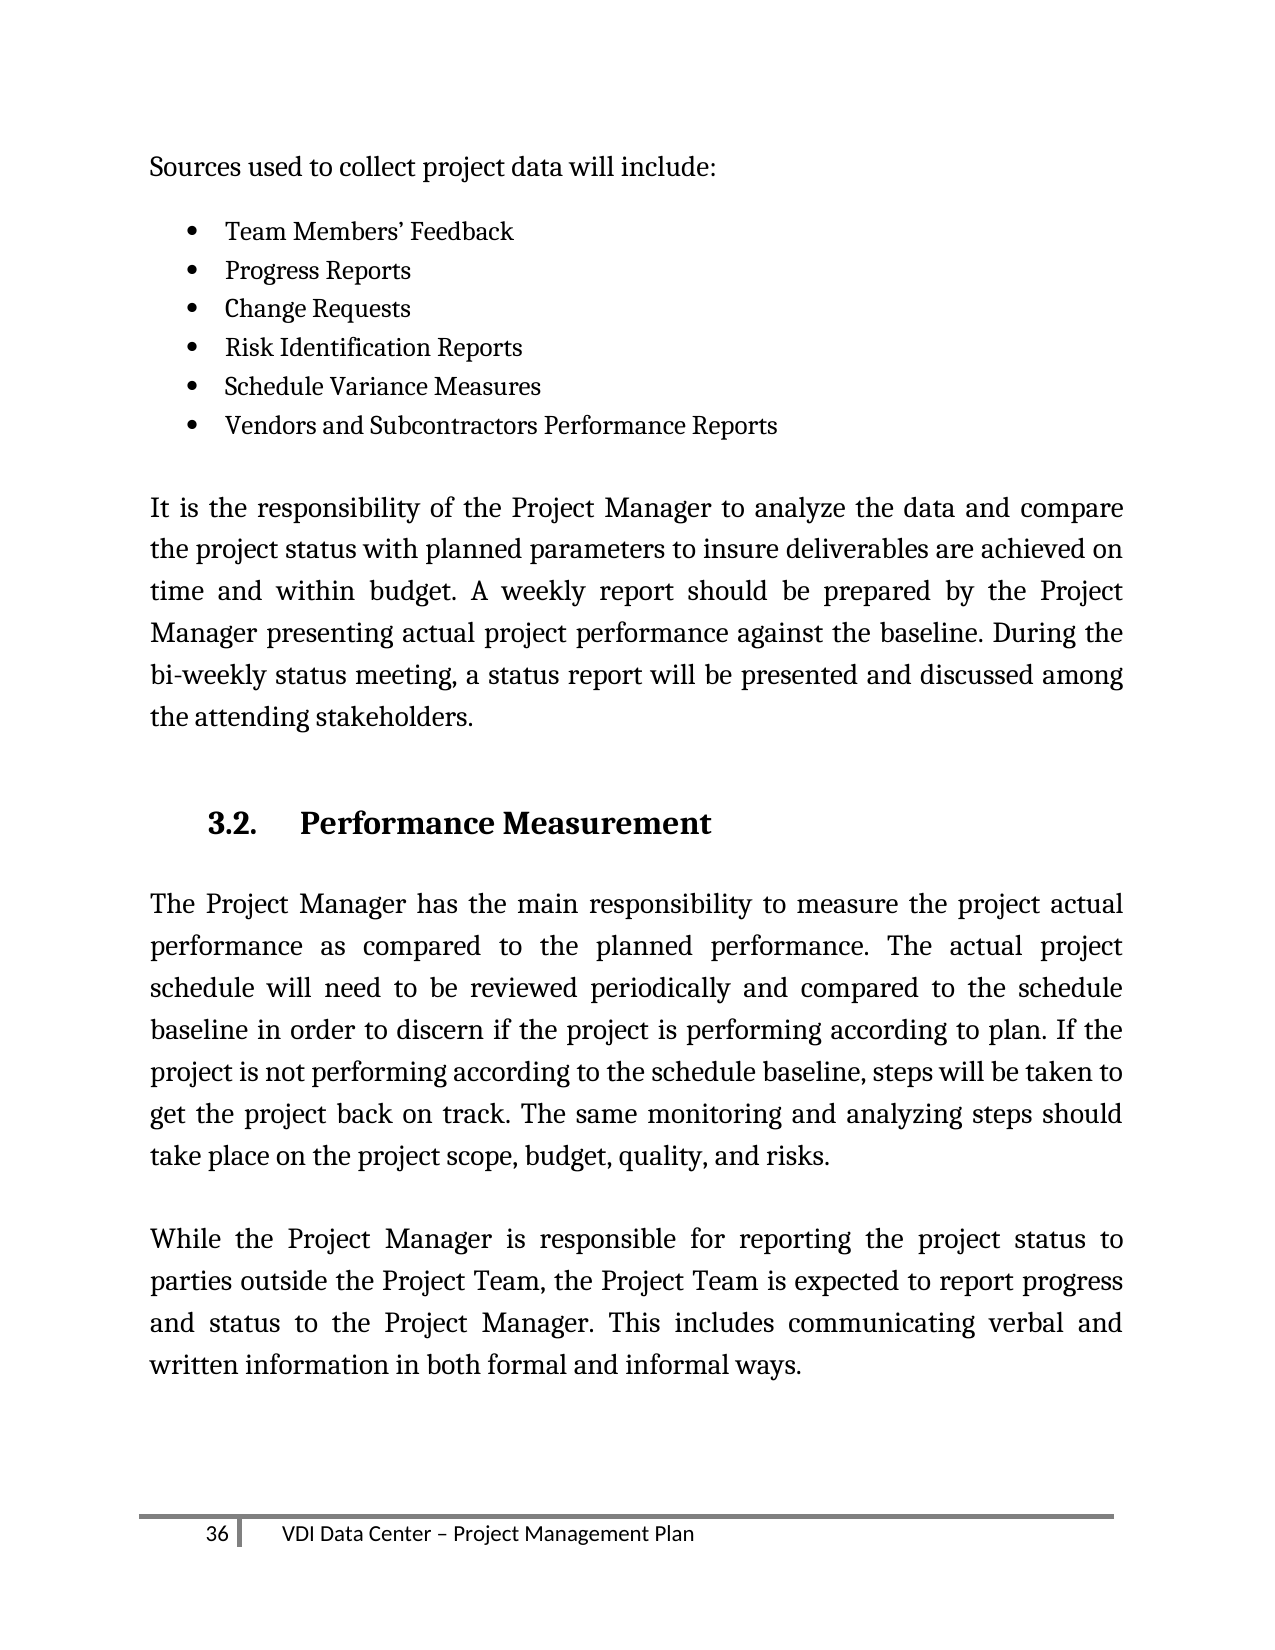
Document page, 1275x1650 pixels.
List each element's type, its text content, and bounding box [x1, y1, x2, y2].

list Team Members’ Feedback [187, 216, 1125, 247]
text It is the responsibility of the Project Manager to analyze the data and compare the project status with planned parameters to insure deliverables are achieved on time and within budget. A weekly report should be prepared by the Project Manager presenting actual project performance against the baseline. During the bi-weekly status meeting, a status report will be presented and discussed among the attending stakeholders. [150, 491, 1125, 734]
list Change Requests [187, 293, 1125, 325]
list Schedule Variance Measures [187, 371, 1125, 402]
text The Project Manager has the main responsibility to measure the project actual performance as compared to the planned performance. The actual project schedule will need to be reviewed periodically and compared to the schedule baseline in order to discern if the project is performing according to plan. If the project is not performing according to the schedule baseline, steps will be taken to get the project back on track. The same monitoring and analyzing steps should take place on the project scope, budget, quality, and risks. [150, 887, 1125, 1172]
list Vendors and Subcontractors Performance Reports [187, 410, 1125, 441]
list Risk Identification Reports [187, 332, 1125, 363]
text Sources used to collect project data will include: [150, 150, 1125, 183]
list Progress Reports [187, 255, 1125, 286]
subtitle Performance Measurement [208, 805, 1125, 843]
text While the Project Manager is responsible for reporting the project status to parties outside the Project Team, the Project Team is expected to report progress and status to the Project Manager. This includes communicating verbal and written information in both formal and informal ways. [150, 1222, 1125, 1382]
